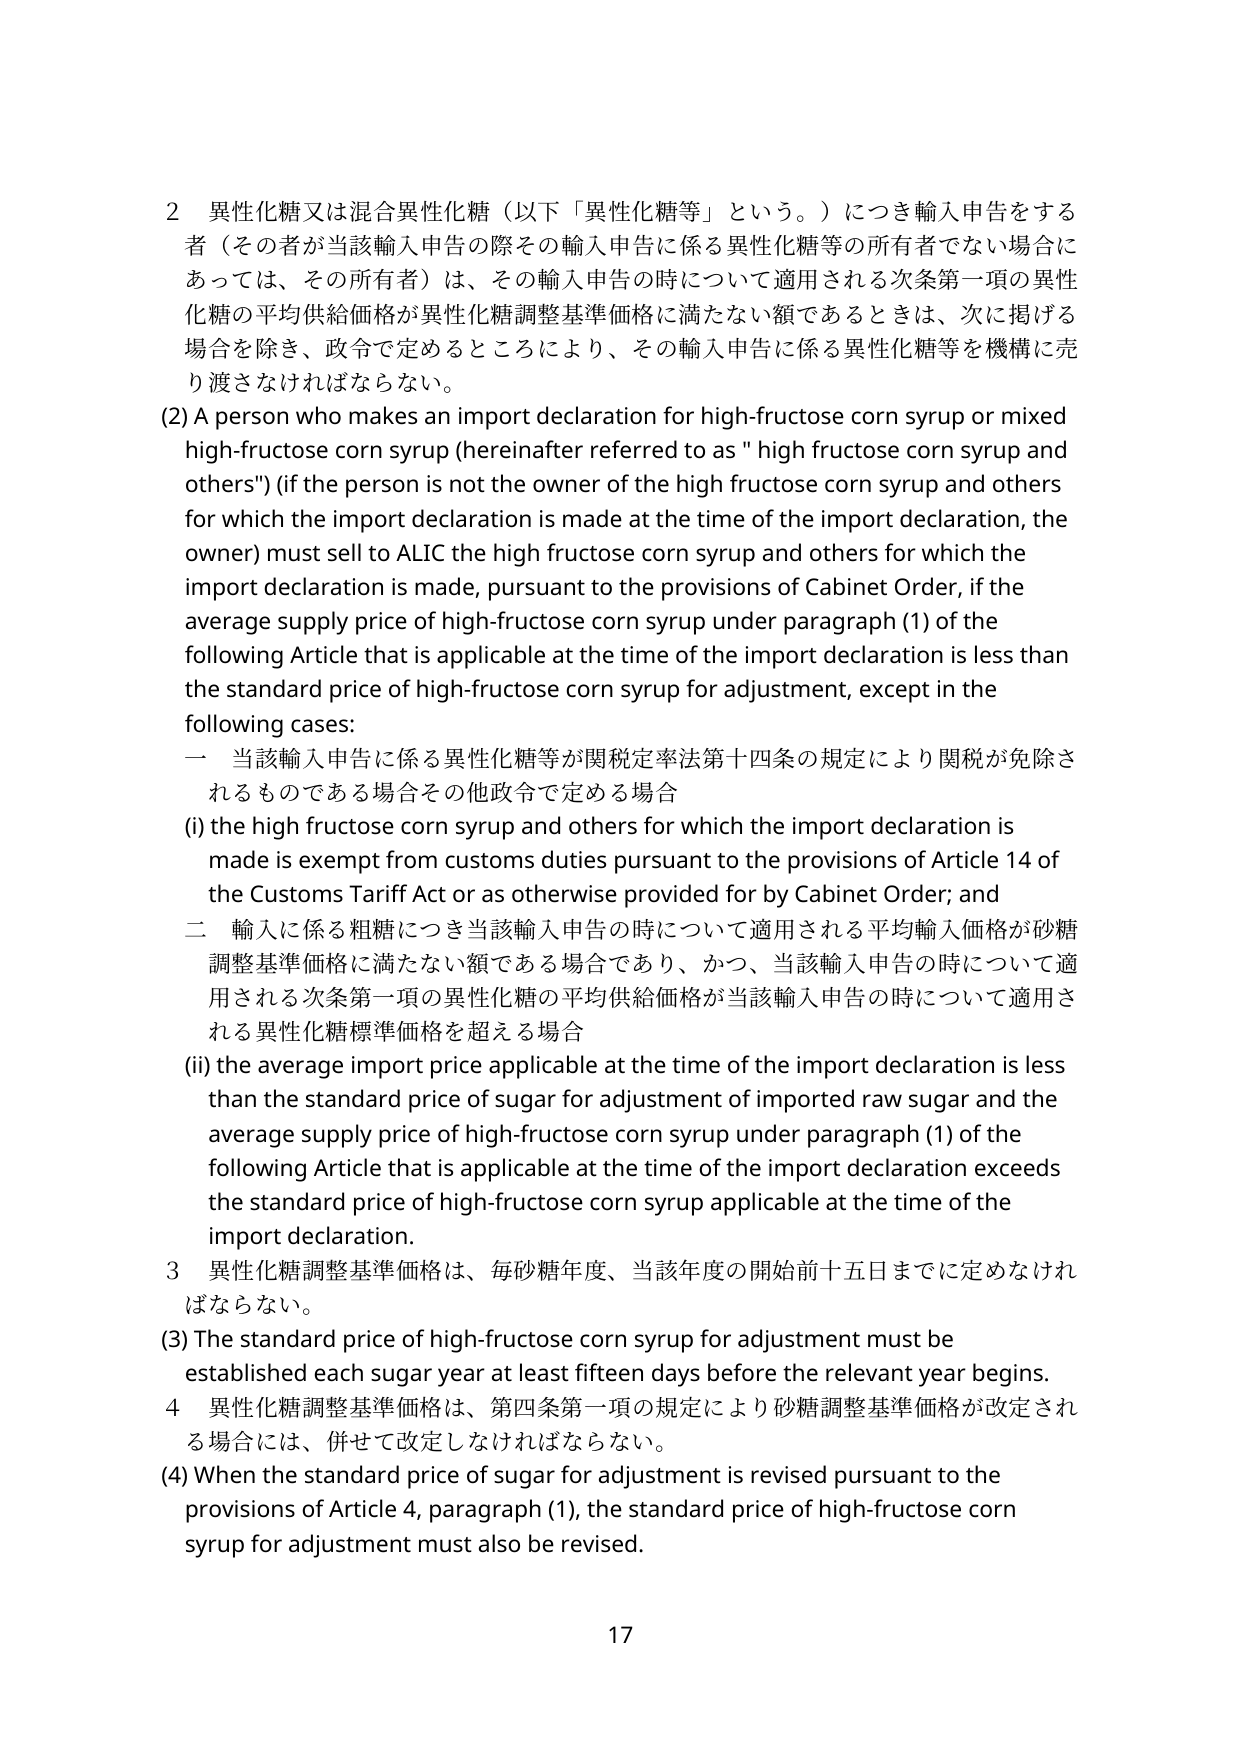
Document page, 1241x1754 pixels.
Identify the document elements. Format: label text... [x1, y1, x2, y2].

text ２ 異性化糖又は混合異性化糖（以下「異性化糖等」という。）につき輸入申告をする者（その者が当該輸入申告の際その輸入申告に係る異性化糖等の所有者でない場合にあっては、その所有者）は、その輸入申告の時について適用される次条第一項の異性化糖の平均供給価格が異性化糖調整基準価格に満たない額であるときは、次に掲げる場合を除き、政令で定めるところにより、その輸入申告に係る異性化糖等を機構に売り渡さなければならない。 [161, 194, 1079, 399]
text ４ 異性化糖調整基準価格は、第四条第一項の規定により砂糖調整基準価格が改定される場合には、併せて改定しなければならない。 [161, 1389, 1079, 1458]
text (3) The standard price of high-fructose corn syrup for adjustment must be established each sugar year at least fifteen days before the relevant year begins. [161, 1321, 1079, 1389]
text 一 当該輸入申告に係る異性化糖等が関税定率法第十四条の規定により関税が免除されるものである場合その他政令で定める場合 [184, 740, 1079, 809]
text 二 輸入に係る粗糖につき当該輸入申告の時について適用される平均輸入価格が砂糖調整基準価格に満たない額である場合であり、かつ、当該輸入申告の時について適用される次条第一項の異性化糖の平均供給価格が当該輸入申告の時について適用される異性化糖標準価格を超える場合 [184, 911, 1079, 1048]
text (4) When the standard price of sugar for adjustment is revised pursuant to the provisions of Article 4, paragraph (1), the standard price of high-fructose corn syrup for adjustment must also be revised. [161, 1458, 1079, 1560]
text (2) A person who makes an import declaration for high-fructose corn syrup or mixed high-fructose corn syrup (hereinafter referred to as " high fructose corn syrup and others") (if the person is not the owner of the high fructose corn syrup and others for which the import declaration is made at the time of the import declaration, the owner) must sell to ALIC the high fructose corn syrup and others for which the import declaration is made, pursuant to the provisions of Cabinet Order, if the average supply price of high-fructose corn syrup under paragraph (1) of the following Article that is applicable at the time of the import declaration is less than the standard price of high-fructose corn syrup for adjustment, except in the following cases: [161, 399, 1079, 740]
text (ii) the average import price applicable at the time of the import declaration is less than the standard price of sugar for adjustment of imported raw sugar and the average supply price of high-fructose corn syrup under paragraph (1) of the following Article that is applicable at the time of the import declaration exceeds the standard price of high-fructose corn syrup applicable at the time of the import declaration. [184, 1048, 1079, 1253]
text (i) the high fructose corn syrup and others for which the import declaration is made is exempt from customs duties pursuant to the provisions of Article 14 of the Customs Tariff Act or as otherwise provided for by Cabinet Order; and [184, 809, 1079, 911]
text ３ 異性化糖調整基準価格は、毎砂糖年度、当該年度の開始前十五日までに定めなければならない。 [161, 1253, 1079, 1321]
